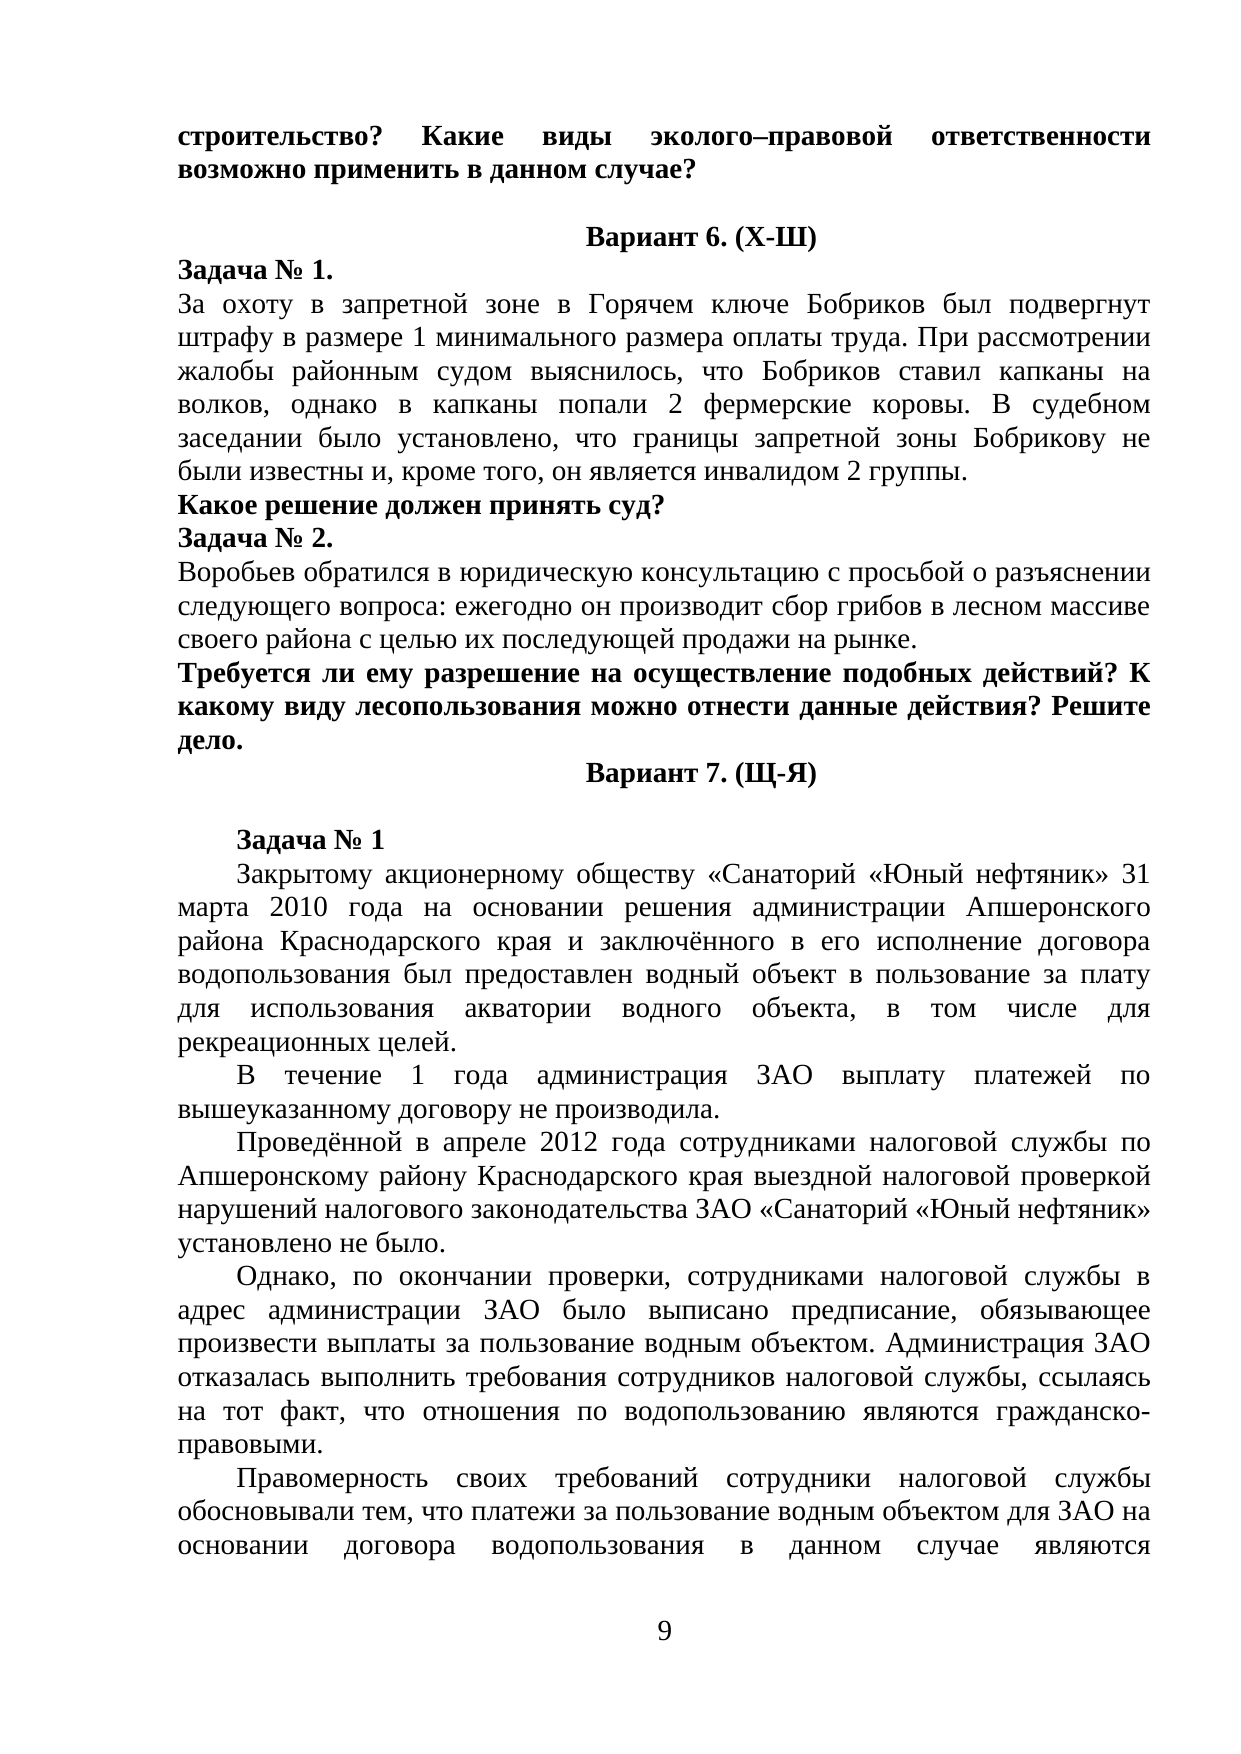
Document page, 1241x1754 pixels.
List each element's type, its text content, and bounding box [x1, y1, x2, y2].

text Требуется ли ему разрешение на осуществление подобных действий? К какому виду лесопользования можно отнести данные действия? Решите дело. [177, 655, 1152, 755]
text Вариант 6. (Х-Ш) [177, 219, 1152, 252]
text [177, 1460, 1152, 1560]
text Какое решение должен принять суд? [177, 487, 1152, 521]
text Однако, по окончании проверки, сотрудниками налоговой службы в адрес администрации ЗАО было выписано предписание, обязывающее произвести выплаты за пользование водным объектом. Администрация ЗАО отказалась выполнить требования сотрудников налоговой службы, ссылаясь на тот факт, что отношения по водопользованию являются гражданско-правовыми. [177, 1258, 1152, 1460]
text Проведённой в апреле 2012 года сотрудниками налоговой службы по Апшеронскому району Краснодарского края выездной налоговой проверкой нарушений налогового законодательства ЗАО «Санаторий «Юный нефтяник» установлено не было. [177, 1124, 1152, 1258]
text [177, 118, 1152, 185]
text В течение 1 года администрация ЗАО выплату платежей по вышеуказанному договору не производила. [177, 1057, 1152, 1124]
text За охоту в запретной зоне в Горячем ключе Бобриков был подвергнут штрафу в размере 1 минимального размера оплаты труда. При рассмотрении жалобы районным судом выяснилось, что Бобриков ставил капканы на волков, однако в капканы попали 2 фермерские коровы. В судебном заседании было установлено, что границы запретной зоны Бобрикову не были известны и, кроме того, он является инвалидом 2 группы. [177, 286, 1152, 487]
text Закрытому акционерному обществу «Санаторий «Юный нефтяник» 31 марта 2010 года на основании решения администрации Апшеронского района Краснодарского края и заключённого в его исполнение договора водопользования был предоставлен водный объект в пользование за плату для использования акватории водного объекта, в том числе для рекреационных целей. [177, 856, 1152, 1057]
text Воробьев обратился в юридическую консультацию с просьбой о разъяснении следующего вопроса: ежегодно он производит сбор грибов в лесном массиве своего района с целью их последующей продажи на рынке. [177, 554, 1152, 655]
text Задача № 2. [177, 521, 1152, 554]
text Вариант 7. (Щ-Я) [177, 755, 1152, 789]
text Задача № 1. [177, 252, 1152, 286]
text Задача № 1 [177, 822, 1152, 856]
